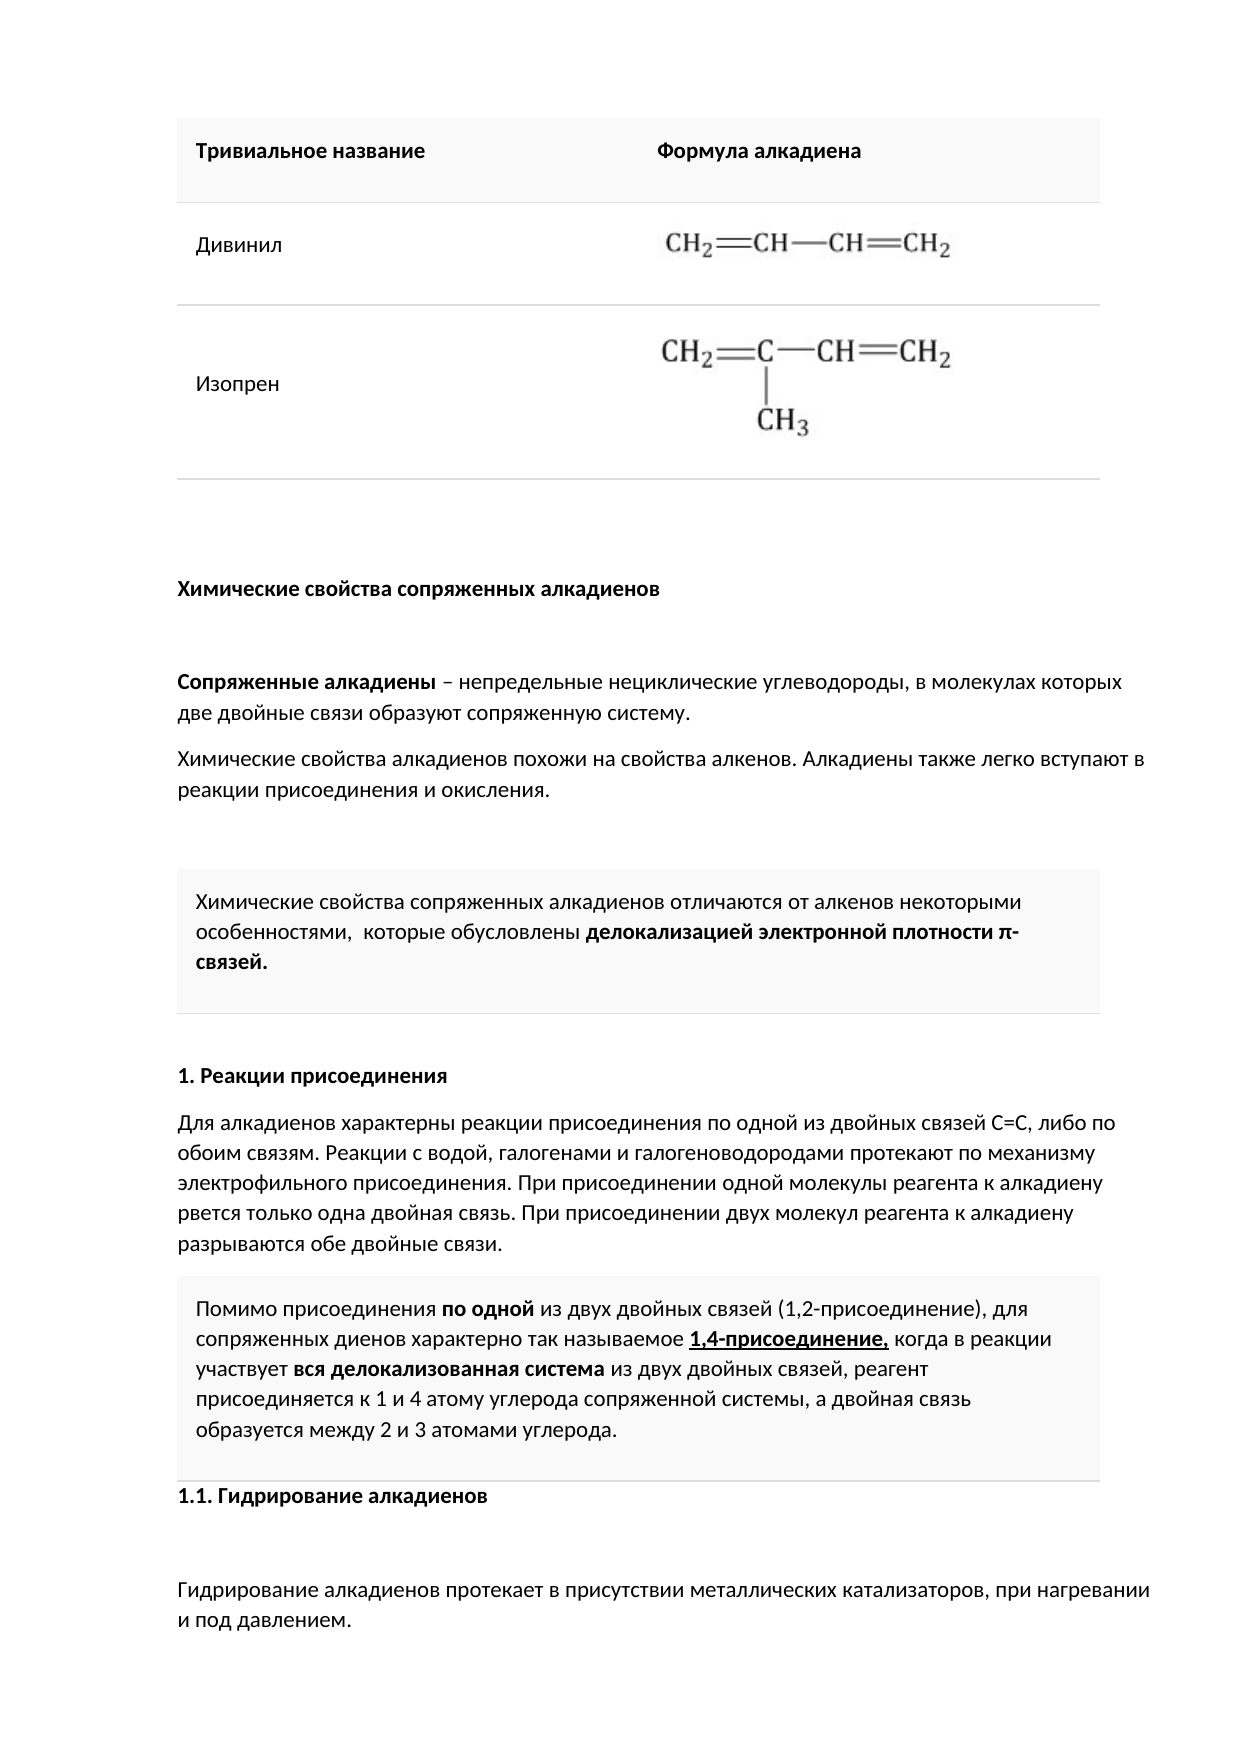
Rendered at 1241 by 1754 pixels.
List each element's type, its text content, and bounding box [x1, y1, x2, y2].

table_cell Изопрен [177, 306, 639, 478]
table_header Тривиальное название [177, 118, 639, 202]
text Для алкадиенов характерны реакции присоединения по одной из двойных связей С=С, либо по обоим связям. Реакции с водой, галогенами и галогеноводородами протекают по механизму электрофильного присоединения. При присоединении одной молекулы реагента к алкадиену рвется только одна двойная связь. При присоединении двух молекул реагента к алкадиену разрываются обе двойные связи. [177, 1108, 1152, 1257]
picture [657, 221, 961, 267]
picture [657, 324, 956, 442]
table_cell [639, 306, 1100, 478]
text 1.1. Гидрирование алкадиенов [177, 1482, 1152, 1509]
text 1. Реакции присоединения [177, 1061, 1152, 1089]
table_header Химические свойства сопряженных алкадиенов отличаются от алкенов некоторыми особенностями, которые обусловлены делокализацией электронной плотности π-связей. [177, 869, 1100, 1012]
table_header Помимо присоединения по одной из двух двойных связей (1,2-присоединение), для сопряженных диенов характерно так называемое 1,4-присоединение, когда в реакции участвует вся делокализованная система из двух двойных связей, реагент присоединяется к 1 и 4 атому углерода сопряженной системы, а двойная связь образуется между 2 и 3 атомами углерода. [177, 1276, 1100, 1480]
table_cell [639, 203, 1100, 304]
text Химические свойства алкадиенов похожи на свойства алкенов. Алкадиены также легко вступают в реакции присоединения и окисления. [177, 744, 1152, 803]
text Химические свойства сопряженных алкадиенов [177, 574, 1152, 602]
text Гидрирование алкадиенов протекает в присутствии металлических катализаторов, при нагревании и под давлением. [177, 1575, 1152, 1633]
table_header Формула алкадиена [639, 118, 1100, 202]
text Сопряженные алкадиены – непредельные нециклические углеводороды, в молекулах которых две двойные связи образуют сопряженную систему. [177, 667, 1152, 726]
table_cell Дивинил [177, 203, 639, 304]
